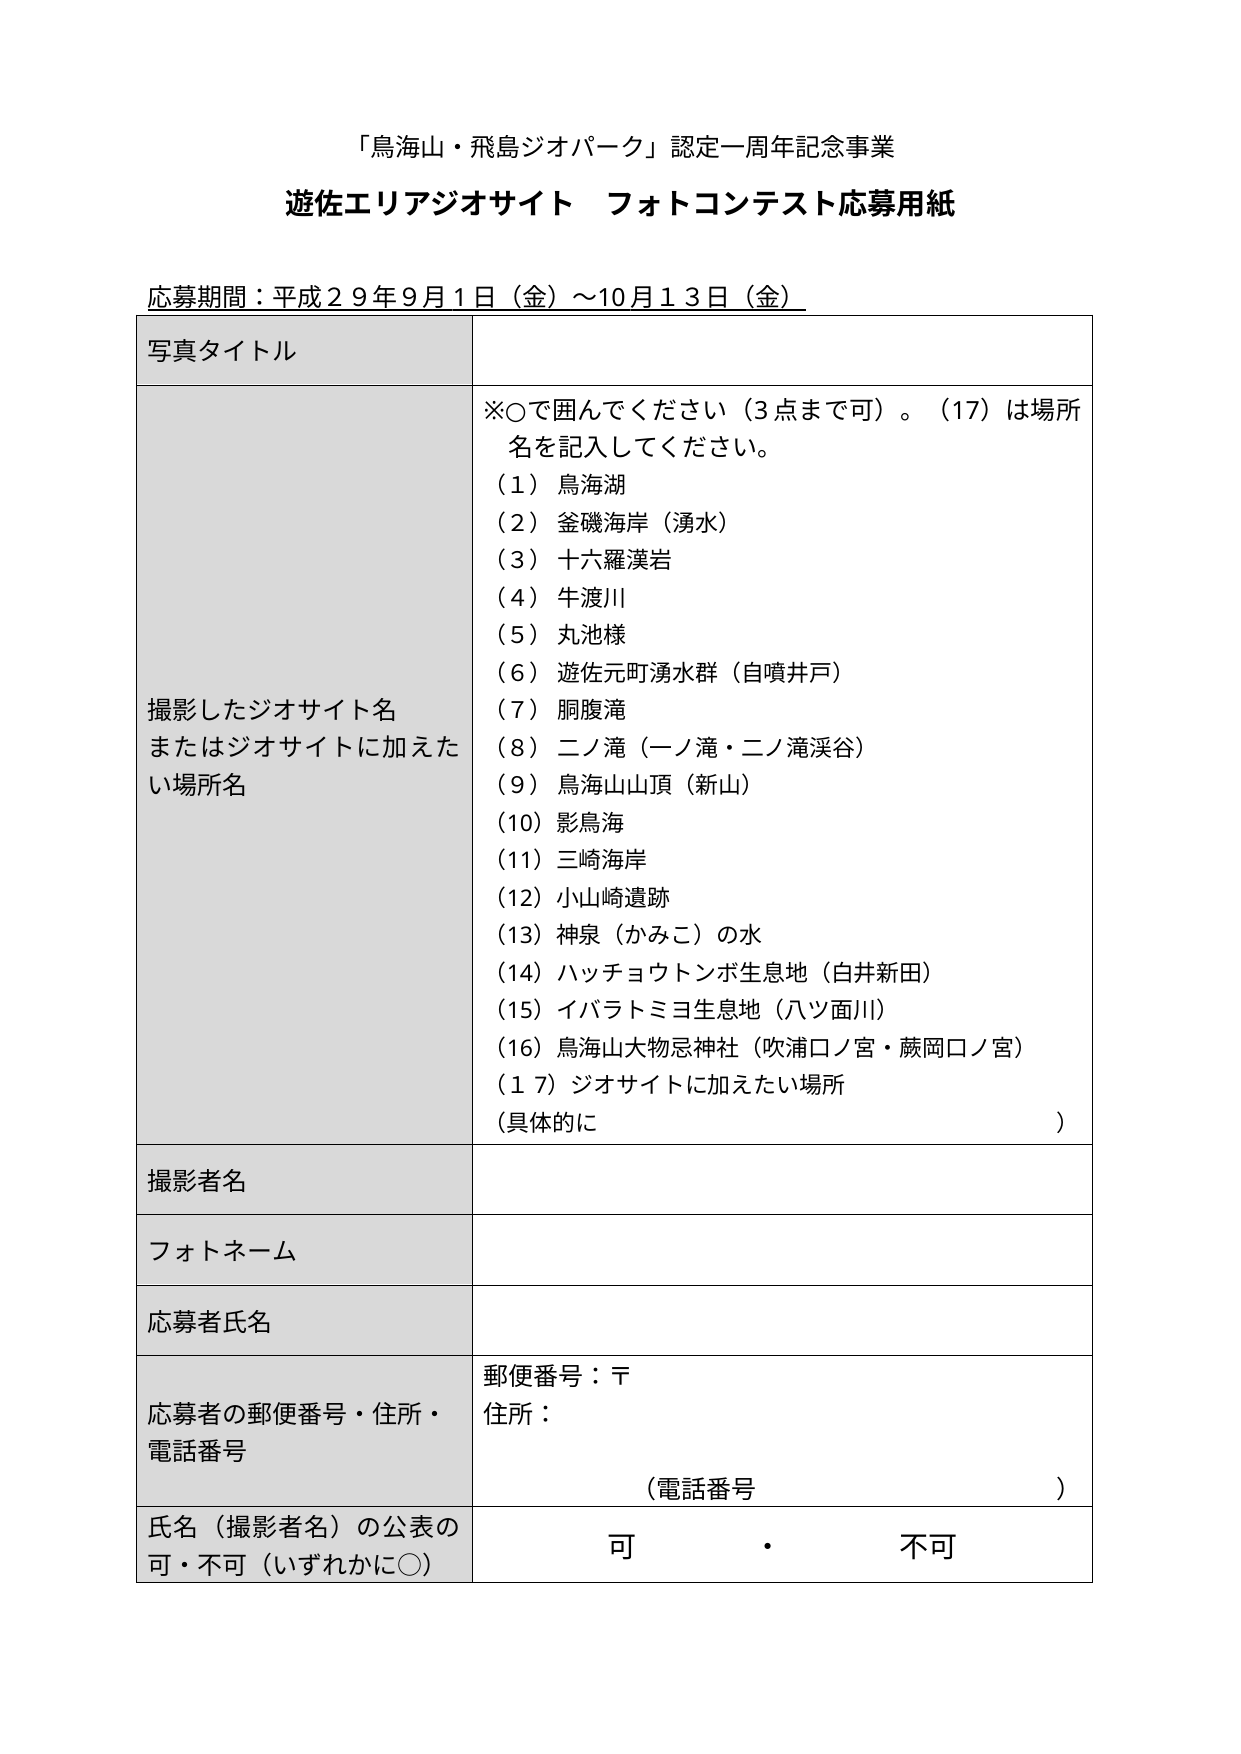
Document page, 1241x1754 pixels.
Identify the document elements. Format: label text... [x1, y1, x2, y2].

text 応募期間：平成２９年９月1日（金）～10月１３日（金） [148, 277, 1092, 314]
table_cell 撮影したジオサイト名 またはジオサイトに加えたい場所名 [137, 386, 472, 1144]
table_cell [473, 1286, 1092, 1355]
table_cell フォトネーム [137, 1215, 472, 1284]
text 「鳥海山・飛島ジオパーク」認定一周年記念事業 [148, 127, 1092, 164]
table_cell ※○で囲んでください（3点まで可）。（17）は場所名を記入してください。 （１） 鳥海湖 （２） 釜磯海岸（湧水） （３） 十六羅漢岩 （４） 牛渡川 （５） 丸池様 （６） 遊佐元町湧水群（自噴井戸） （７） 胴腹滝 （８） 二ノ滝（一ノ滝・二ノ滝渓谷） （９） 鳥海山山頂（新山） （10）影鳥海 （11）三崎海岸 （12）小山崎遺跡 （13）神泉（かみこ）の水 （14）ハッチョウトンボ生息地（白井新田） （15）イバラトミヨ生息地（八ツ面川） （16）鳥海山大物忌神社（吹浦口ノ宮・蕨岡口ノ宮） （１7）ジオサイトに加えたい場所 （具体的に ） [473, 386, 1092, 1144]
table_cell 可 ・ 不可 [473, 1507, 1092, 1582]
table_cell [473, 1145, 1092, 1214]
table_header 写真タイトル [137, 316, 472, 384]
table_cell 応募者氏名 [137, 1286, 472, 1355]
table_header [473, 316, 1092, 384]
table_cell 郵便番号：〒 住所： （電話番号 ） [473, 1356, 1092, 1506]
text 遊佐エリアジオサイト フォトコンテスト応募用紙 [148, 164, 1092, 239]
table_cell 応募者の郵便番号・住所・ 電話番号 [137, 1356, 472, 1506]
table_cell [473, 1215, 1092, 1284]
table_cell 氏名（撮影者名）の公表の可・不可（いずれかに○） [137, 1507, 472, 1582]
table_cell 撮影者名 [137, 1145, 472, 1214]
